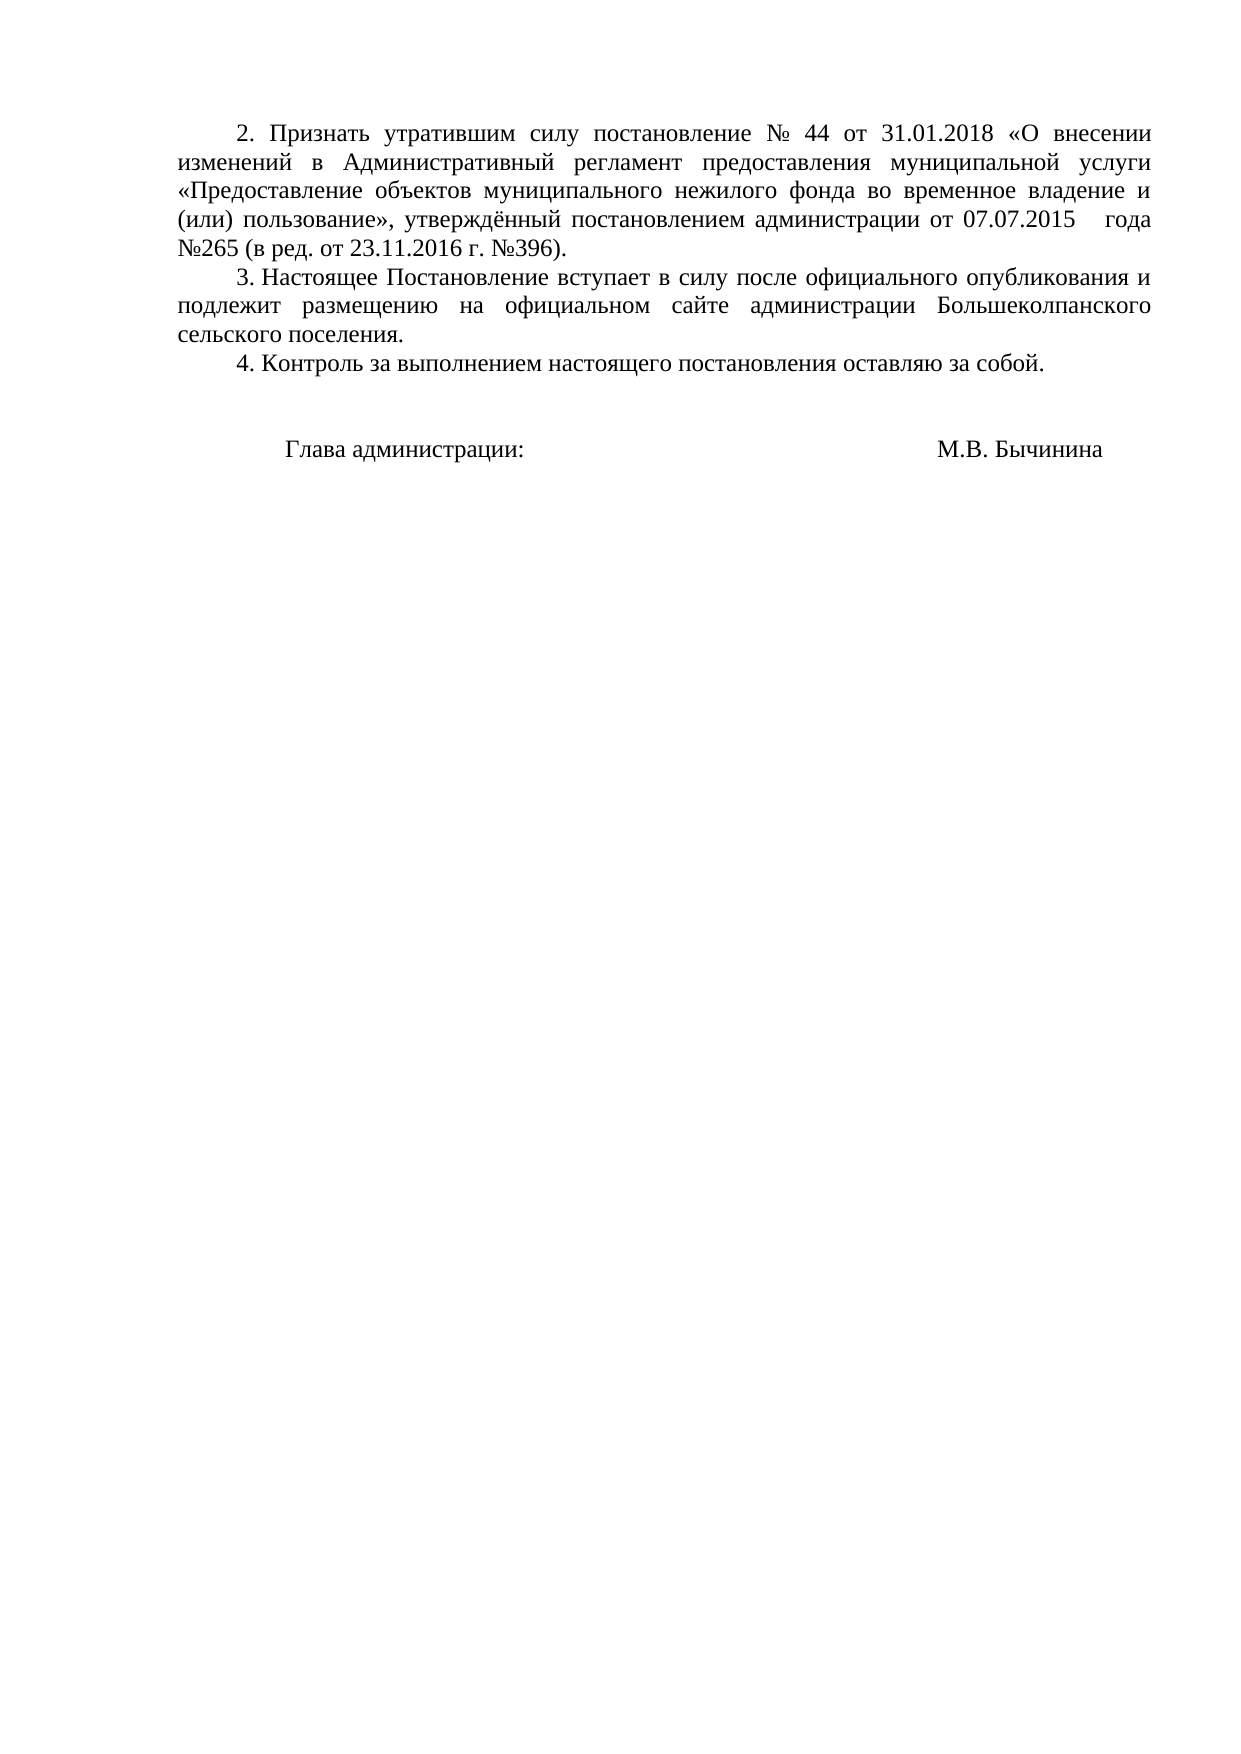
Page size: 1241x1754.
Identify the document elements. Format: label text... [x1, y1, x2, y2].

text Глава администрации: М.В. Бычинина [177, 434, 1152, 463]
text 2. Признать утратившим силу постановление № 44 от 31.01.2018 «О внесении изменений в Административный регламент предоставления муниципальной услуги «Предоставление объектов муниципального нежилого фонда во временное владение и (или) пользование», утверждённый постановлением администрации от 07.07.2015 года №265 (в ред. от 23.11.2016 г. №396). [177, 118, 1152, 262]
text 3. Настоящее Постановление вступает в силу после официального опубликования и подлежит размещению на официальном сайте администрации Большеколпанского сельского поселения. [177, 262, 1152, 348]
text 4. Контроль за выполнением настоящего постановления оставляю за собой. [177, 348, 1152, 377]
